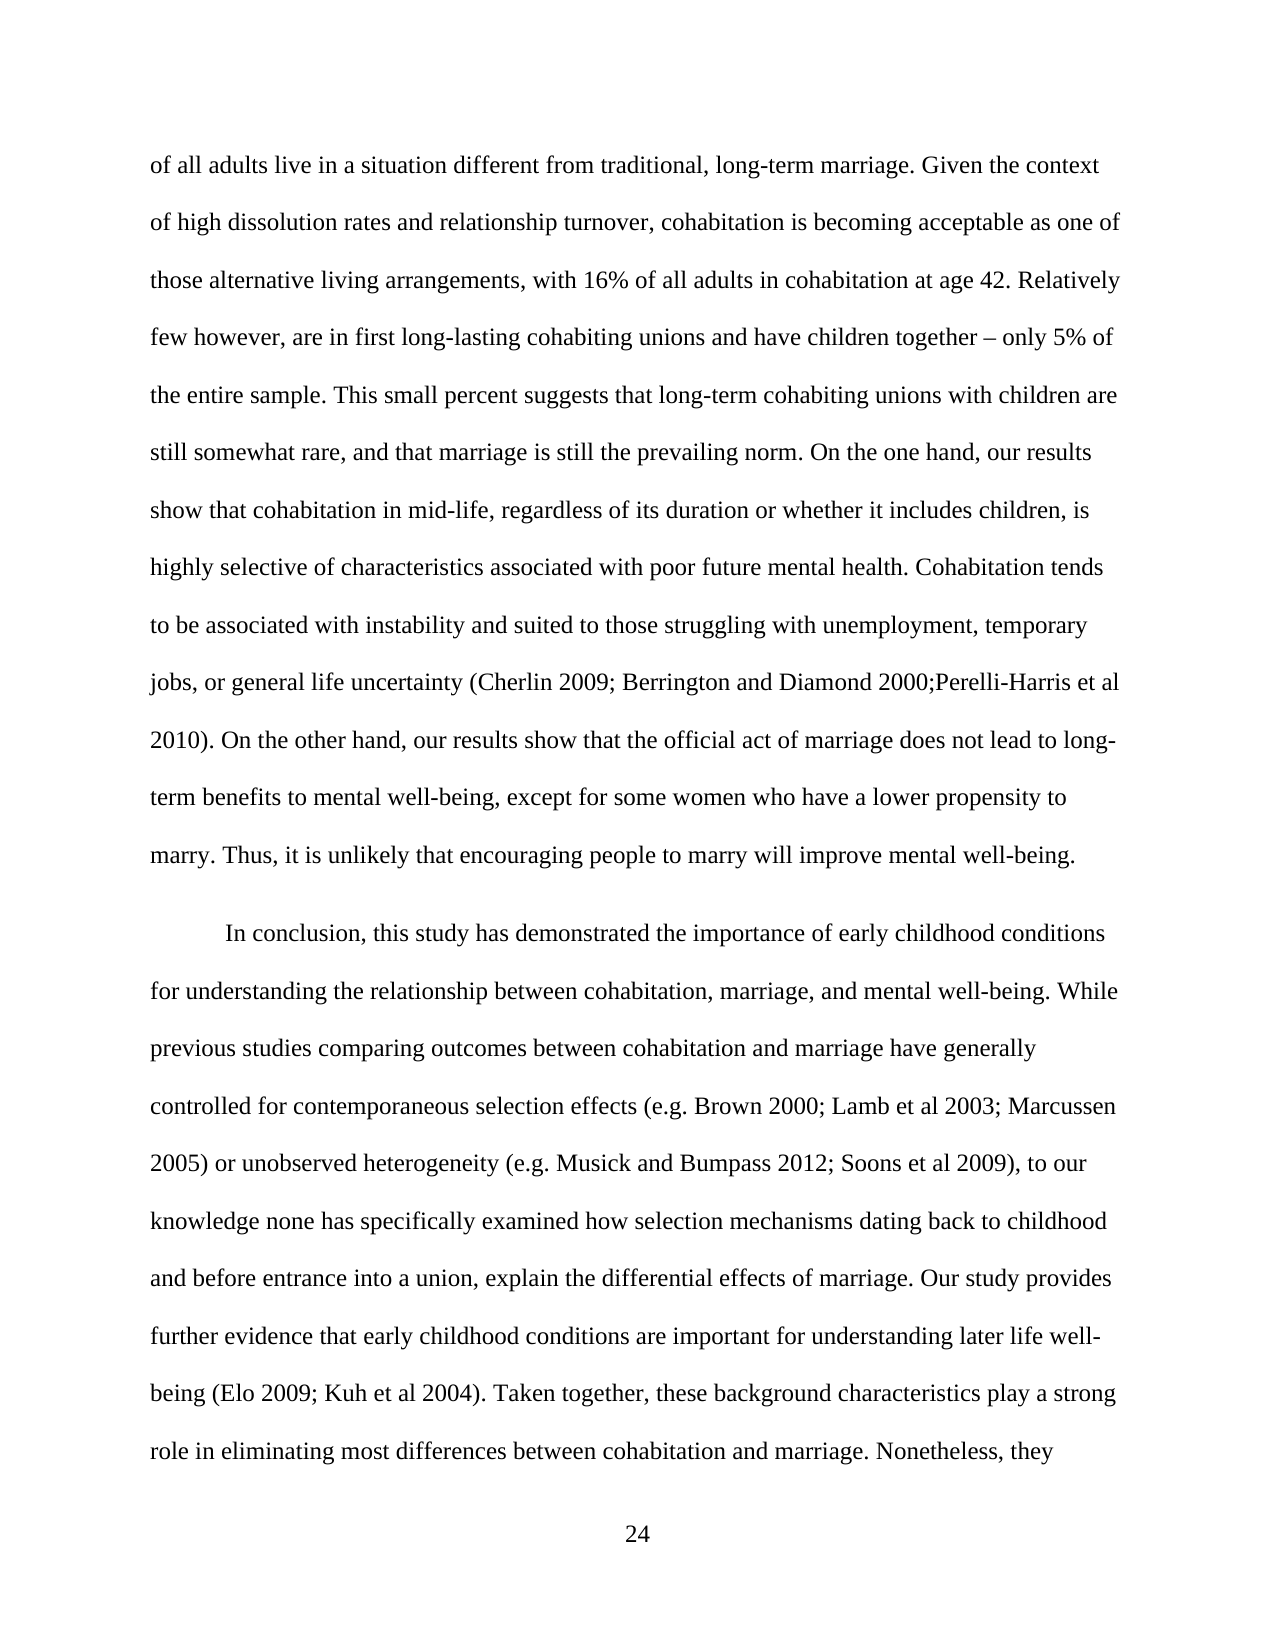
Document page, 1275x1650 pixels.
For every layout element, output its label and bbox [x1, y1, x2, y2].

text [150, 150, 1125, 869]
text [150, 918, 1125, 1464]
